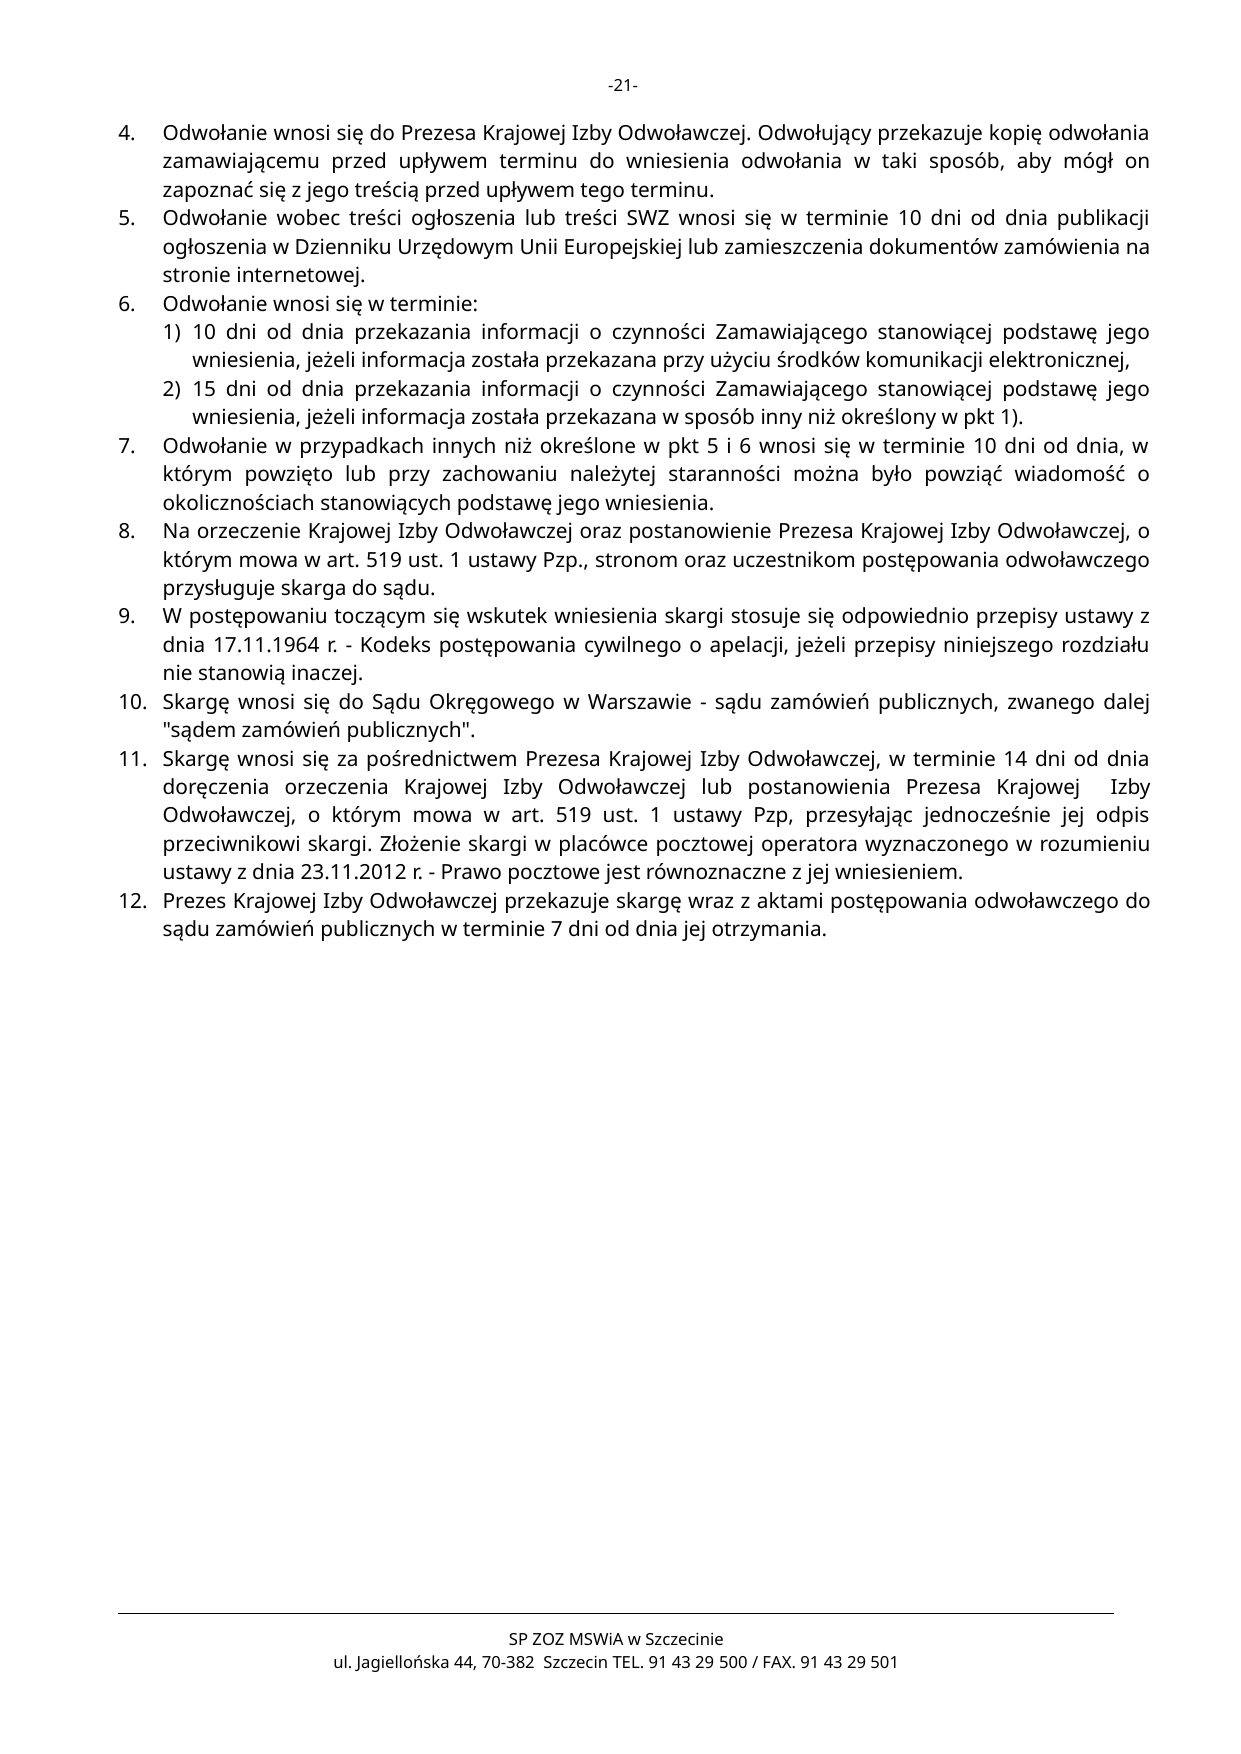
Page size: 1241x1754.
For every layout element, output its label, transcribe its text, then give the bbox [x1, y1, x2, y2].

list 10 dni od dnia przekazania informacji o czynności Zamawiającego stanowiącej podstawę jego wniesienia, jeżeli informacja została przekazana przy użyciu środków komunikacji elektronicznej, [162, 317, 1152, 374]
list Prezes Krajowej Izby Odwoławczej przekazuje skargę wraz z aktami postępowania odwoławczego do sądu zamówień publicznych w terminie 7 dni od dnia jej otrzymania. [118, 886, 1152, 943]
list Odwołanie wnosi się do Prezesa Krajowej Izby Odwoławczej. Odwołujący przekazuje kopię odwołania zamawiającemu przed upływem terminu do wniesienia odwołania w taki sposób, aby mógł on zapoznać się z jego treścią przed upływem tego terminu. [118, 118, 1152, 203]
list Na orzeczenie Krajowej Izby Odwoławczej oraz postanowienie Prezesa Krajowej Izby Odwoławczej, o którym mowa w art. 519 ust. 1 ustawy Pzp., stronom oraz uczestnikom postępowania odwoławczego przysługuje skarga do sądu. [118, 516, 1152, 602]
list 15 dni od dnia przekazania informacji o czynności Zamawiającego stanowiącej podstawę jego wniesienia, jeżeli informacja została przekazana w sposób inny niż określony w pkt 1). [162, 374, 1152, 431]
list Odwołanie wnosi się w terminie: [118, 289, 1152, 317]
list Skargę wnosi się do Sądu Okręgowego w Warszawie - sądu zamówień publicznych, zwanego dalej "sądem zamówień publicznych". [118, 687, 1152, 744]
list Odwołanie wobec treści ogłoszenia lub treści SWZ wnosi się w terminie 10 dni od dnia publikacji ogłoszenia w Dzienniku Urzędowym Unii Europejskiej lub zamieszczenia dokumentów zamówienia na stronie internetowej. [118, 203, 1152, 289]
list W postępowaniu toczącym się wskutek wniesienia skargi stosuje się odpowiednio przepisy ustawy z dnia 17.11.1964 r. - Kodeks postępowania cywilnego o apelacji, jeżeli przepisy niniejszego rozdziału nie stanowią inaczej. [118, 602, 1152, 687]
list Skargę wnosi się za pośrednictwem Prezesa Krajowej Izby Odwoławczej, w terminie 14 dni od dnia doręczenia orzeczenia Krajowej Izby Odwoławczej lub postanowienia Prezesa Krajowej Izby Odwoławczej, o którym mowa w art. 519 ust. 1 ustawy Pzp, przesyłając jednocześnie jej odpis przeciwnikowi skargi. Złożenie skargi w placówce pocztowej operatora wyznaczonego w rozumieniu ustawy z dnia 23.11.2012 r. - Prawo pocztowe jest równoznaczne z jej wniesieniem. [118, 744, 1152, 886]
list Odwołanie w przypadkach innych niż określone w pkt 5 i 6 wnosi się w terminie 10 dni od dnia, w którym powzięto lub przy zachowaniu należytej staranności można było powziąć wiadomość o okolicznościach stanowiących podstawę jego wniesienia. [118, 431, 1152, 516]
